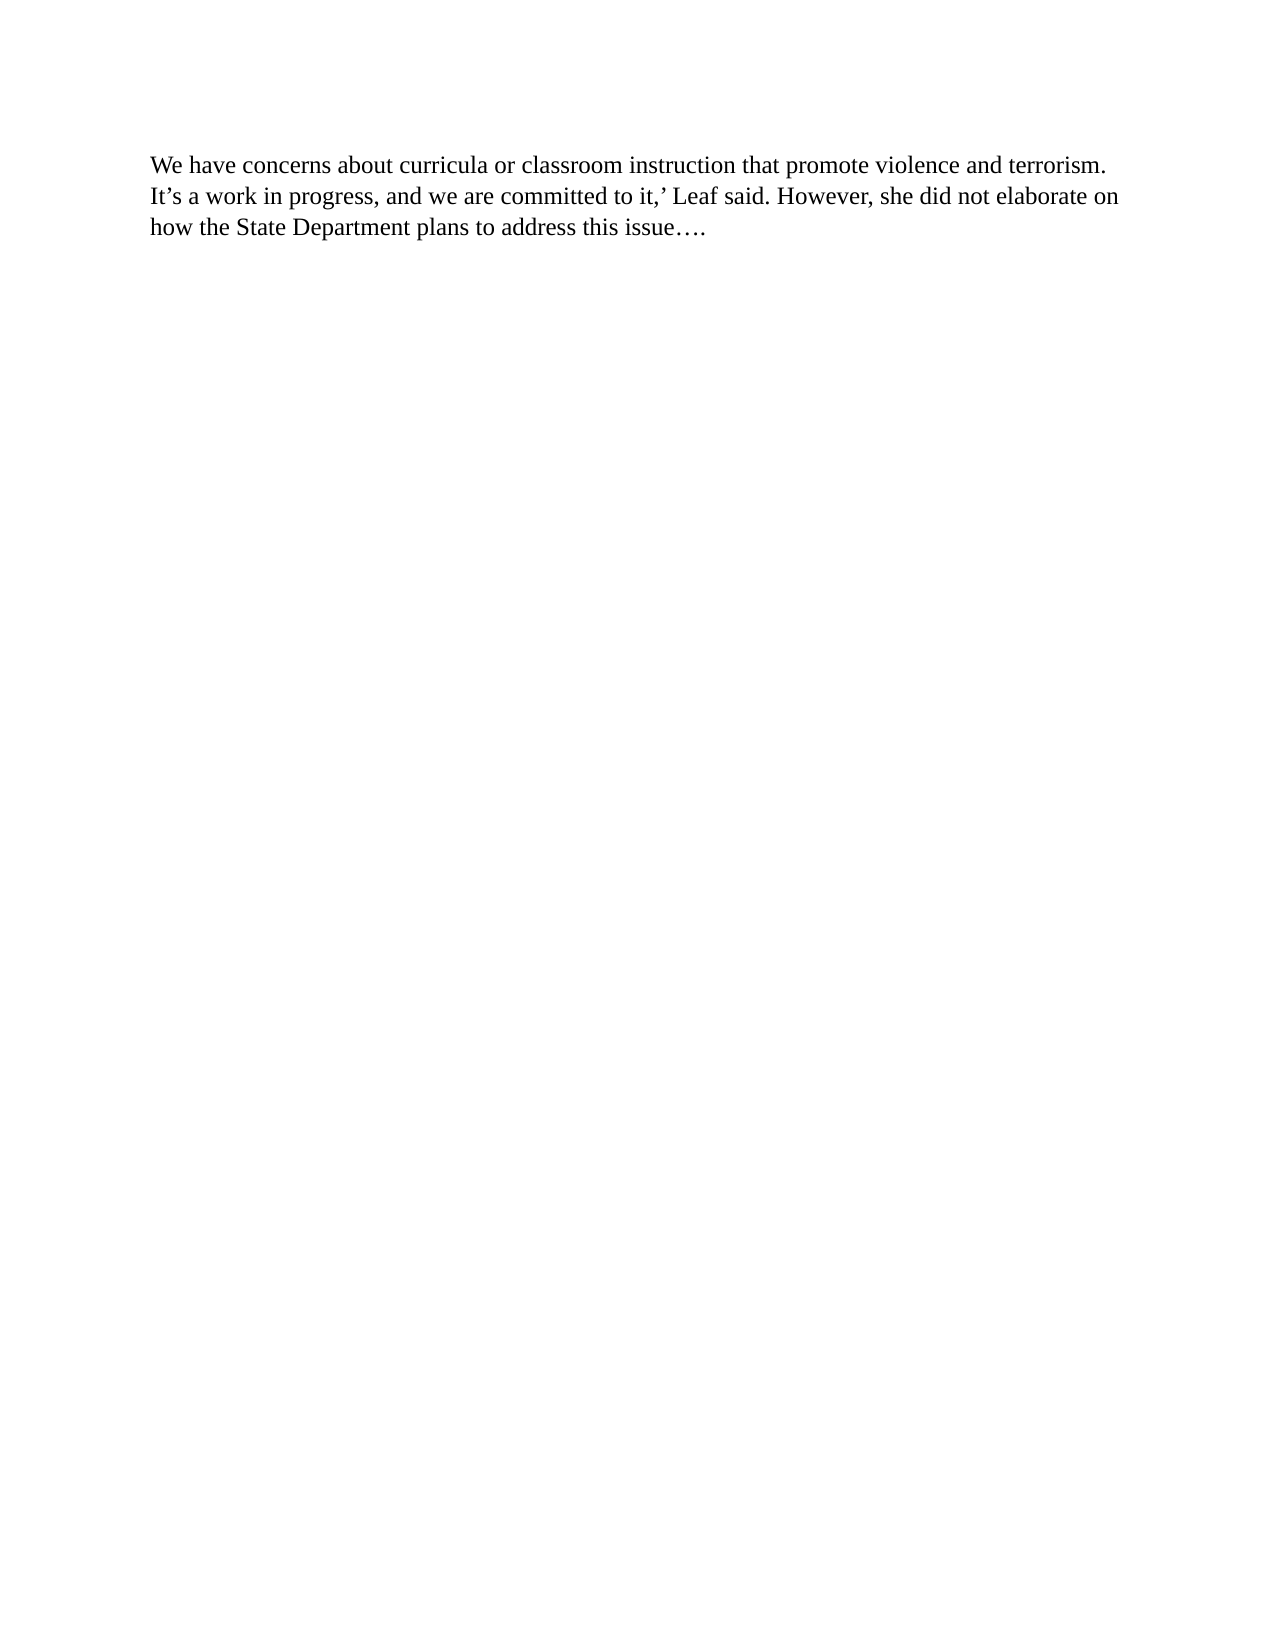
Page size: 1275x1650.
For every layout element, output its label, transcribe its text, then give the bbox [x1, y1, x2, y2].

text We have concerns about curricula or classroom instruction that promote violence and terrorism. It’s a work in progress, and we are committed to it,’ Leaf said. However, she did not elaborate on how the State Department plans to address this issue…. [150, 150, 1125, 241]
